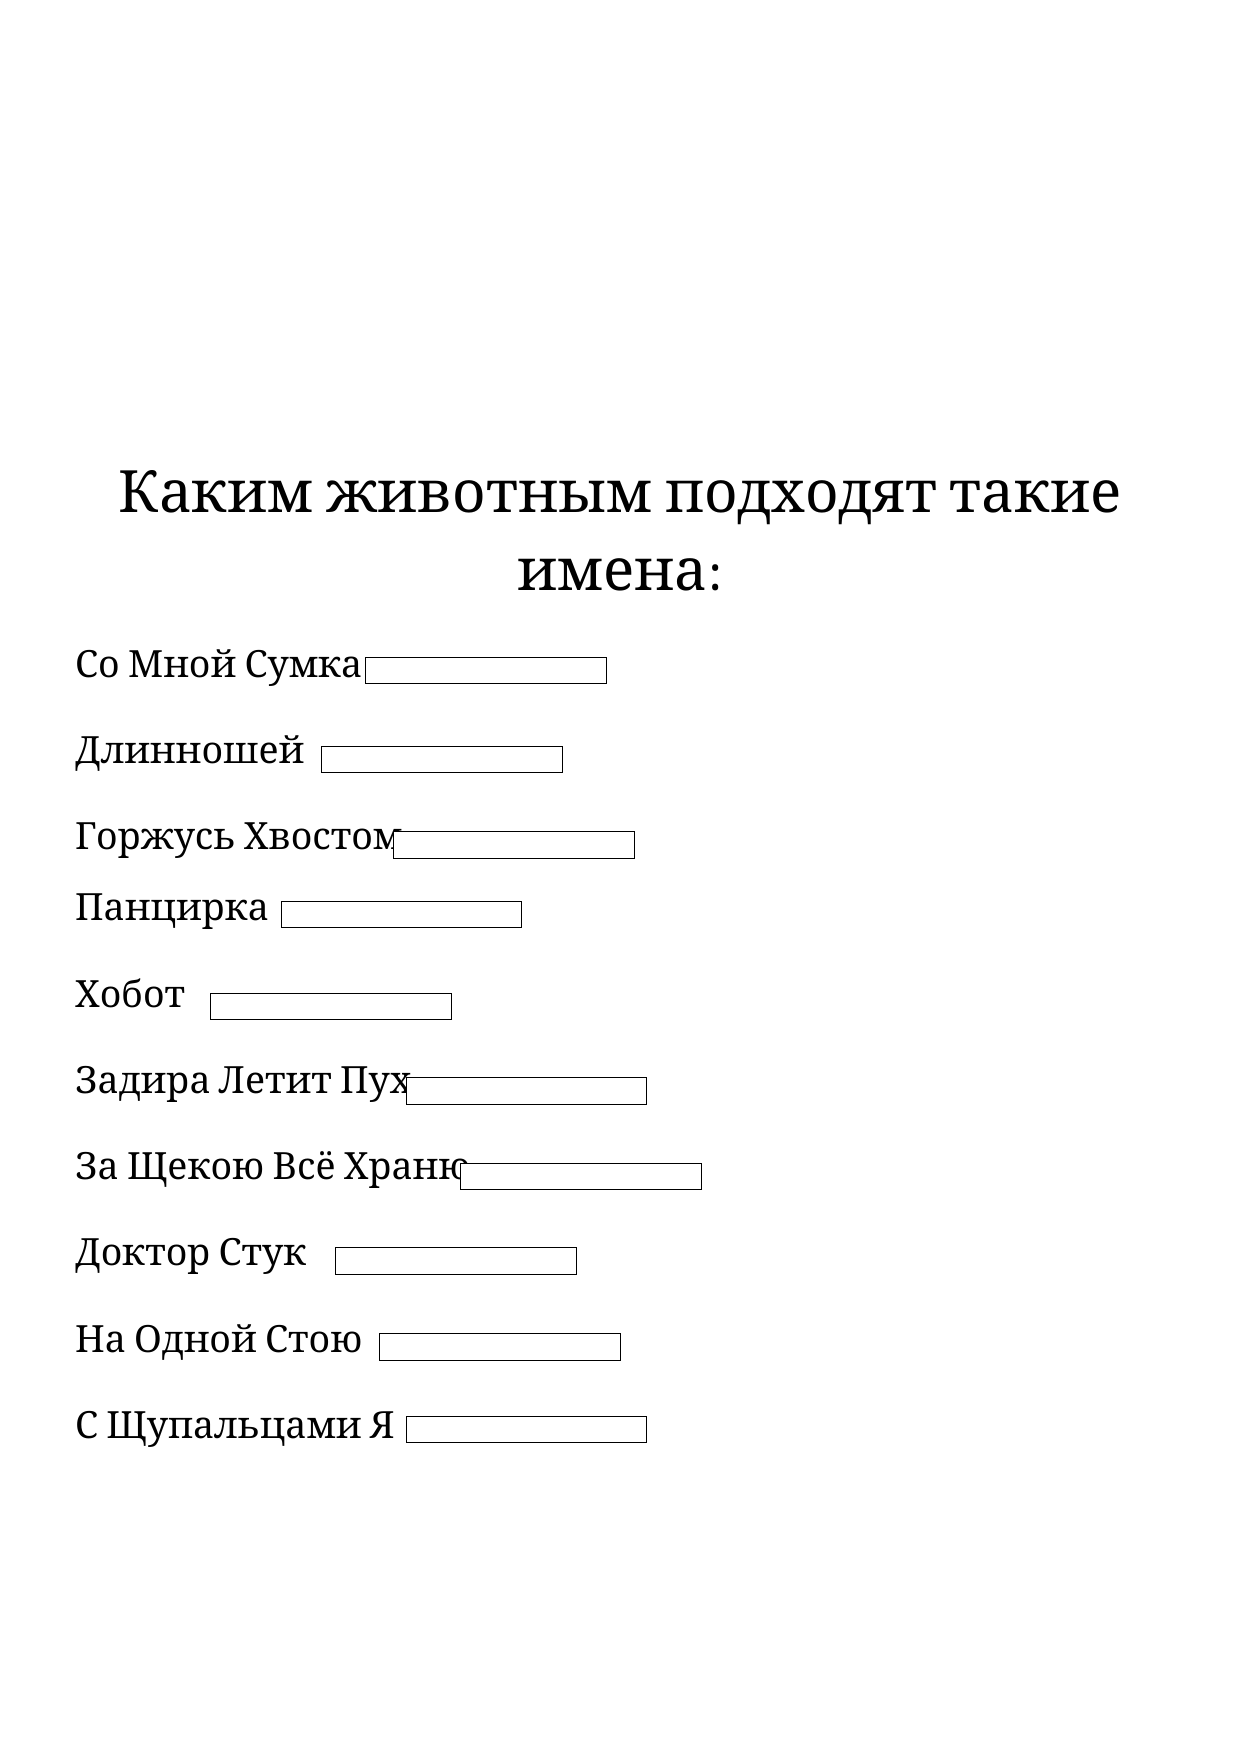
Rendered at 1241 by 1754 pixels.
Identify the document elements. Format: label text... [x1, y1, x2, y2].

text Панцирка [75, 887, 1165, 930]
text Длинношей [75, 729, 1165, 773]
text Задира Летит Пух [75, 1059, 1165, 1103]
text Горжусь Хвостом [75, 816, 1165, 859]
text На Одной Стою [75, 1318, 1165, 1361]
text Со Мной Сумка [75, 643, 1165, 686]
text За Щекою Всё Храню [75, 1146, 1165, 1189]
text Каким животным подходят такие имена: [75, 460, 1165, 604]
text Доктор Стук [75, 1232, 1165, 1275]
text Хобот [75, 973, 1165, 1016]
text С Щупальцами Я [75, 1404, 1165, 1448]
